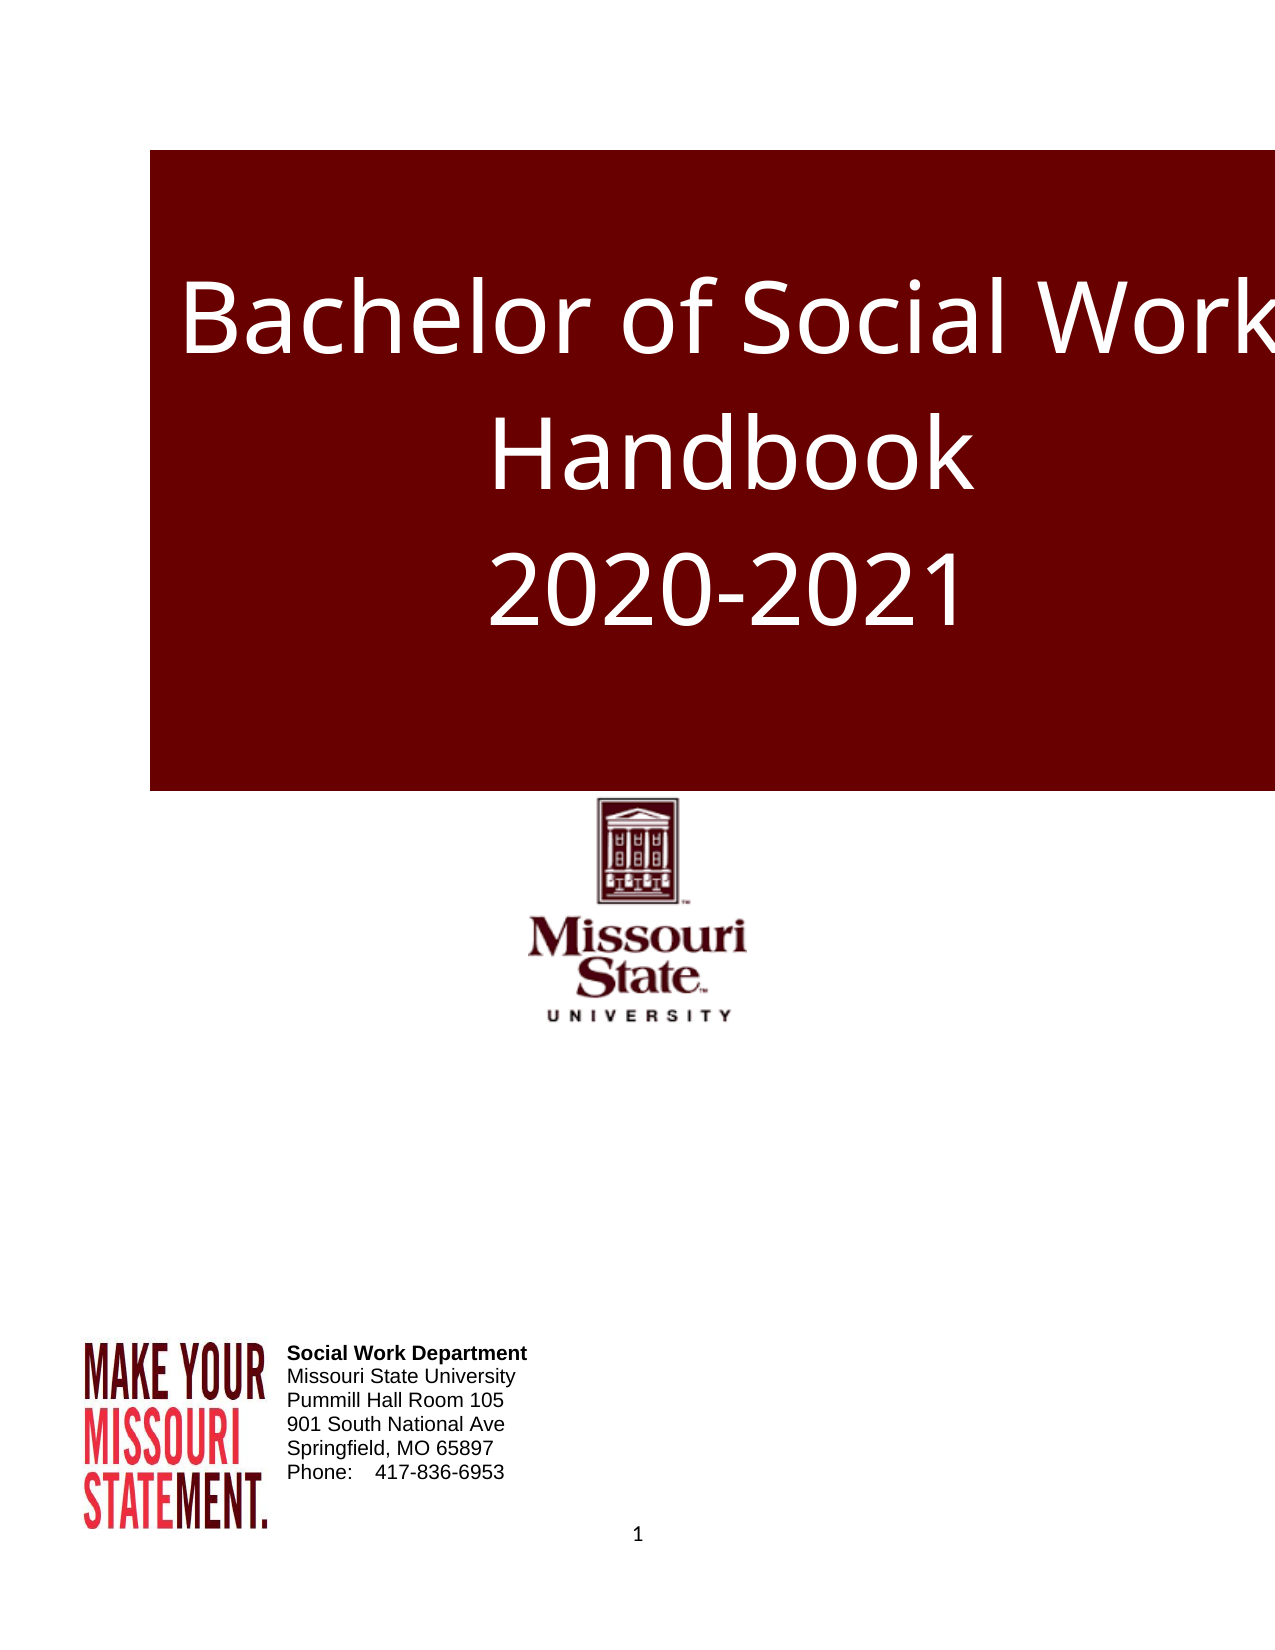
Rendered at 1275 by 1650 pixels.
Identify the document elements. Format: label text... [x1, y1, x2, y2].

table_header Bachelor of Social Work Handbook 2020-2021 [150, 150, 1275, 791]
text Missouri State University [268, 1364, 1125, 1388]
text Springfield, MO 65897 [268, 1436, 1125, 1460]
text 901 South National Ave [268, 1412, 1125, 1436]
picture [80, 1337, 268, 1529]
text Social Work Department [268, 1340, 1125, 1364]
text Phone: 417-836-6953 [268, 1460, 1125, 1484]
picture [528, 791, 747, 1029]
text Pummill Hall Room 105 [268, 1388, 1125, 1412]
